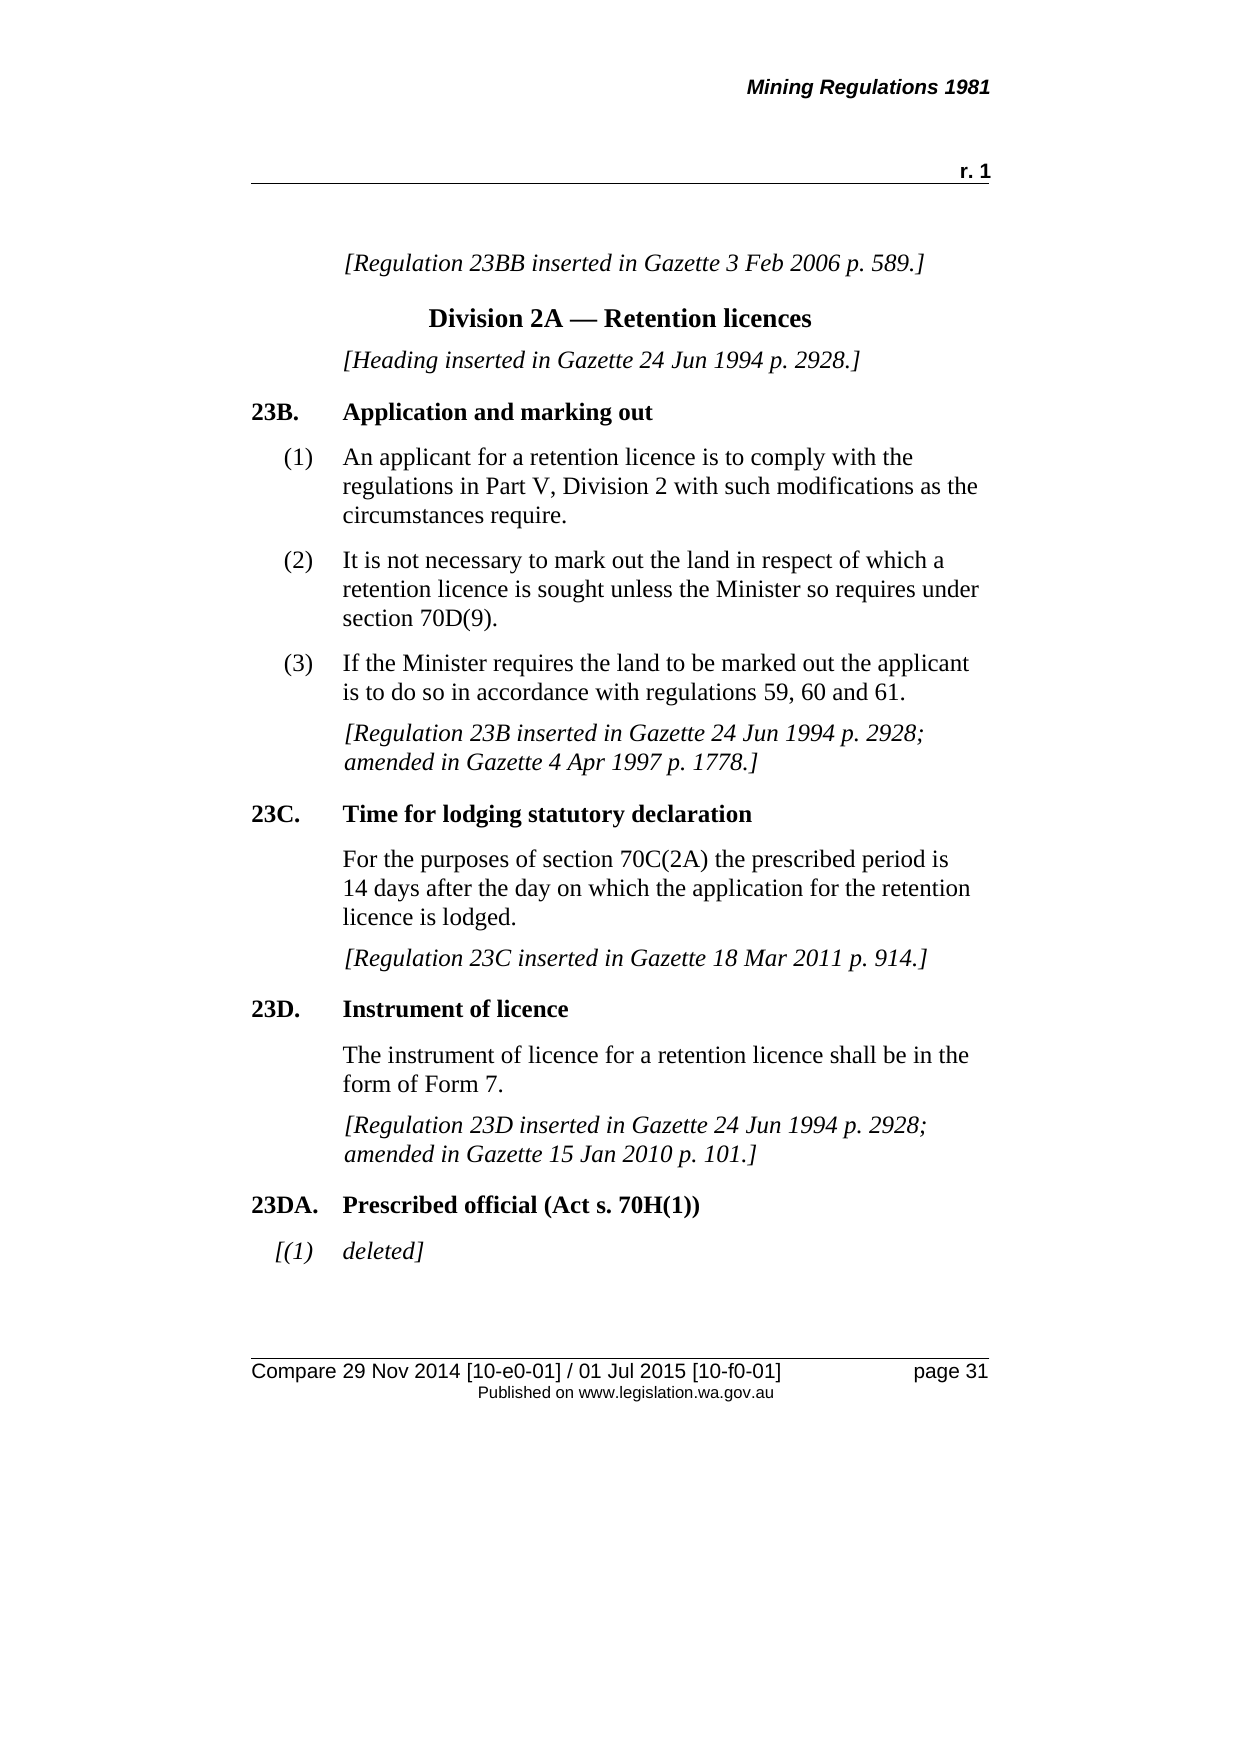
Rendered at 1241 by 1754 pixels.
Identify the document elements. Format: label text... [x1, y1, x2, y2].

subtitle 23D. Instrument of licence [251, 994, 989, 1023]
subtitle Division 2A — Retention licences [251, 302, 989, 333]
text (3) If the Minister requires the land to be marked out the applicant is to do so in accordance with regulations 59, 60 and 61. [251, 648, 989, 706]
text For the purposes of section 70C(2A) the prescribed period is 14 days after the day on which the application for the retention licence is lodged. [251, 844, 989, 930]
text (2) It is not necessary to mark out the land in respect of which a retention licence is sought unless the Minister so requires under section 70D(9). [251, 545, 989, 632]
subtitle 23C. Time for lodging statutory declaration [251, 799, 989, 827]
text [Regulation 23BB inserted in Gazette 3 Feb 2006 p. 589.] [251, 248, 989, 277]
text [(1) deleted] [251, 1236, 989, 1264]
subtitle 23B. Application and marking out [251, 397, 989, 426]
subtitle 23DA. Prescribed official (Act s. 70H(1)) [251, 1190, 989, 1219]
text [Regulation 23D inserted in Gazette 24 Jun 1994 p. 2928; amended in Gazette 15 Jan 2010 p. 101.] [251, 1110, 989, 1167]
subtitle [Heading inserted in Gazette 24 Jun 1994 p. 2928.] [252, 345, 989, 374]
text [Regulation 23C inserted in Gazette 18 Mar 2011 p. 914.] [251, 943, 989, 972]
text [Regulation 23B inserted in Gazette 24 Jun 1994 p. 2928; amended in Gazette 4 Apr 1997 p. 1778.] [251, 718, 989, 776]
text The instrument of licence for a retention licence shall be in the form of Form 7. [251, 1040, 989, 1097]
text (1) An applicant for a retention licence is to comply with the regulations in Part V, Division 2 with such modifications as the circumstances require. [251, 442, 989, 529]
